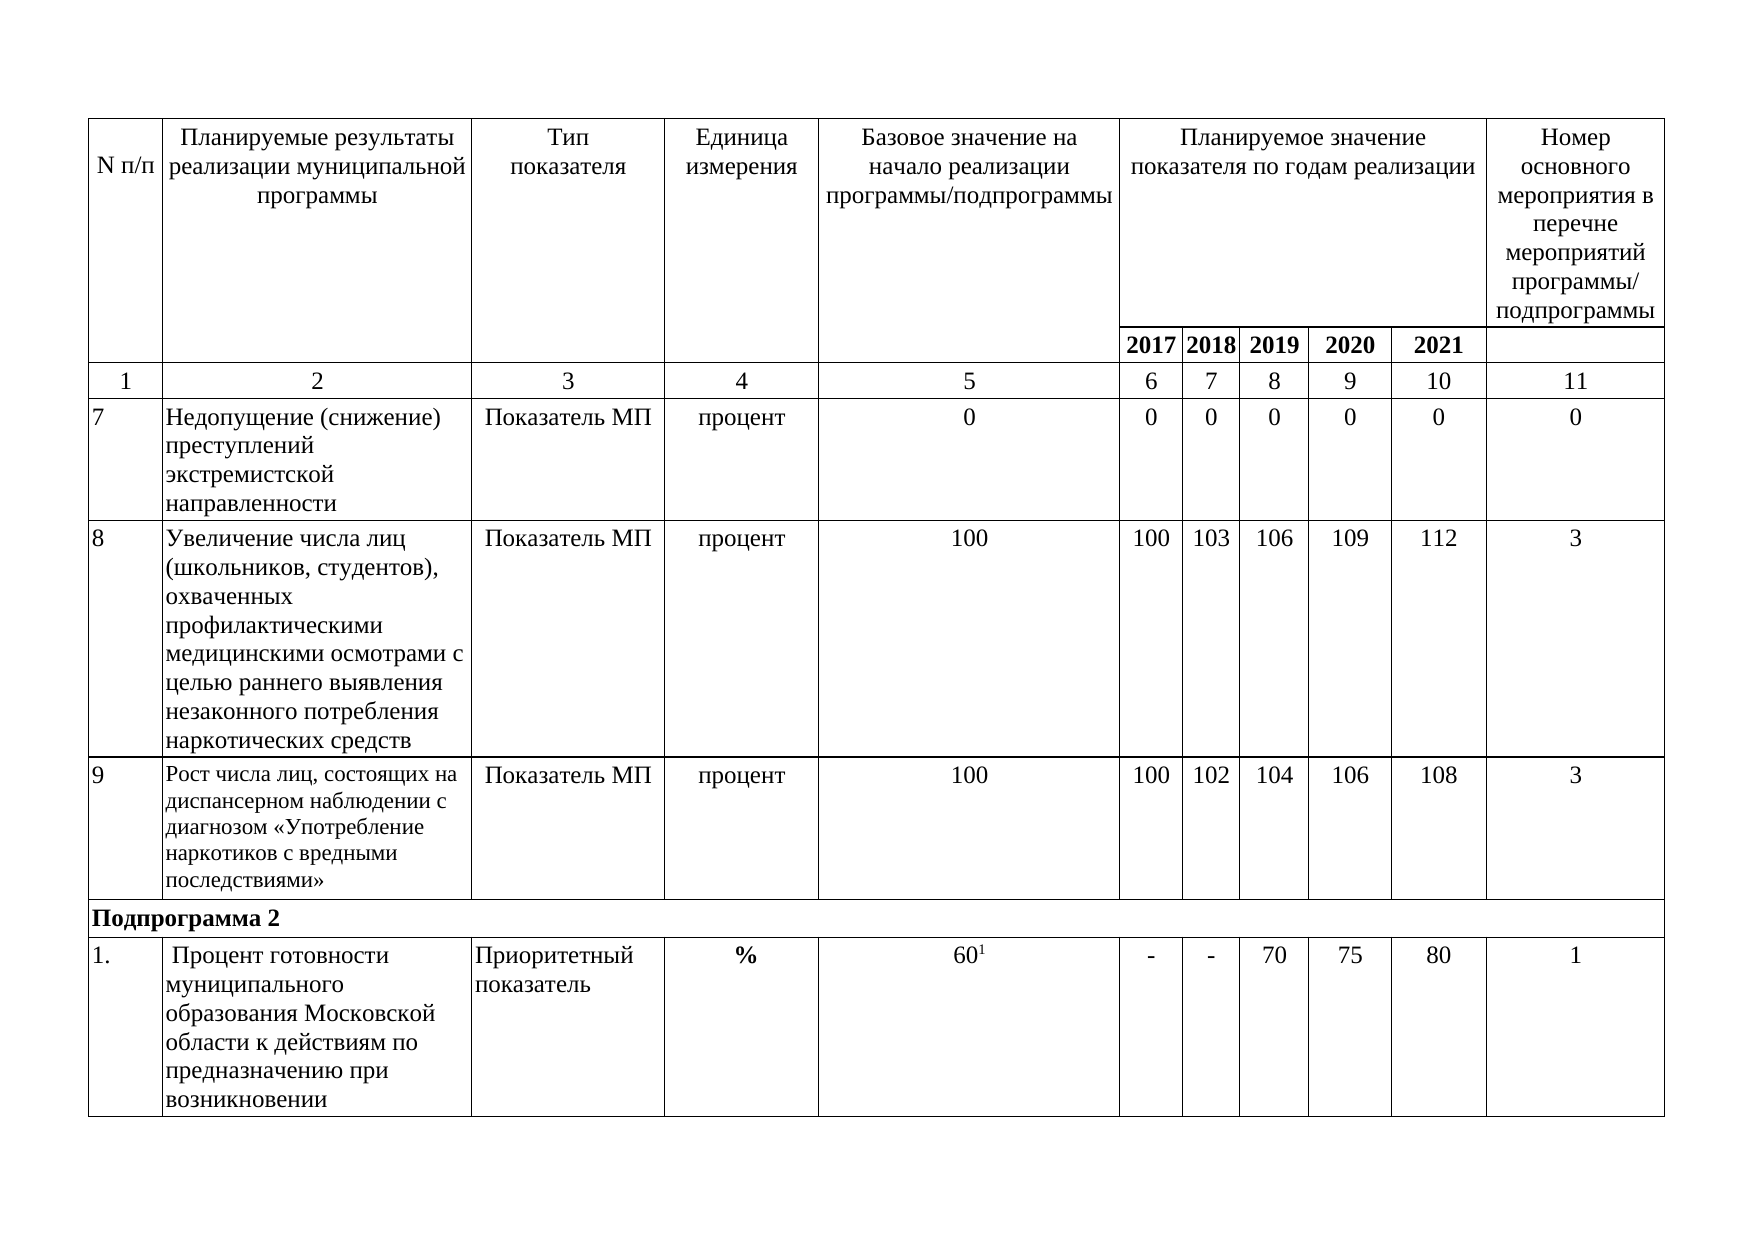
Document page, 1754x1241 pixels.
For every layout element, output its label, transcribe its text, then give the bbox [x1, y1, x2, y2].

table_cell 4 [665, 363, 818, 398]
table_cell 108 [1392, 758, 1486, 899]
table_cell 109 [1309, 521, 1391, 756]
table_cell 106 [1309, 758, 1391, 899]
table_cell [1487, 328, 1664, 362]
table_cell 2 [163, 363, 471, 398]
table_cell - [1120, 938, 1182, 1116]
table_cell 0 [1392, 399, 1486, 519]
table_cell 0 [1487, 399, 1664, 519]
table_cell Процент готовности муниципального образования Московской области к действиям по предназначению при возникновении чрезвычайных ситуациях (происшествиях) природного и техногенного характера [163, 938, 471, 1116]
table_cell Подпрограмма 2 [89, 900, 1664, 937]
table_cell 9 [89, 758, 162, 899]
table_header Планируемое значение показателя по годам реализации [1120, 119, 1486, 326]
table_cell Показатель МП [472, 758, 664, 899]
table_cell 2018 [1183, 328, 1239, 362]
table_cell 8 [1240, 363, 1308, 398]
table_cell 10 [1392, 363, 1486, 398]
table_cell 100 [819, 521, 1119, 756]
table_cell % [665, 938, 818, 1116]
table_header Планируемые результаты реализации муниципальной программы [163, 119, 471, 362]
table_cell 7 [89, 399, 162, 519]
table_cell процент [665, 521, 818, 756]
table_cell 3 [1487, 758, 1664, 899]
table_cell 80 [1392, 938, 1486, 1116]
table_cell 106 [1240, 521, 1308, 756]
table_cell 1. [89, 938, 162, 1116]
table_cell 75 [1309, 938, 1391, 1116]
table_cell 8 [89, 521, 162, 756]
table_cell Показатель МП [472, 521, 664, 756]
table_cell - [1183, 938, 1239, 1116]
table_cell 5 [819, 363, 1119, 398]
table_cell 2017 [1120, 328, 1182, 362]
table_header N п/п [89, 119, 162, 362]
table_cell 70 [1240, 938, 1308, 1116]
table_cell 601 [819, 938, 1119, 1116]
table_cell 6 [1120, 363, 1182, 398]
table_cell 2019 [1240, 328, 1308, 362]
table_cell 100 [1120, 521, 1182, 756]
table_cell 0 [1309, 399, 1391, 519]
table_cell 3 [472, 363, 664, 398]
table_cell процент [665, 758, 818, 899]
table_cell 0 [1183, 399, 1239, 519]
table_cell 104 [1240, 758, 1308, 899]
table_cell Показатель МП [472, 399, 664, 519]
table_cell 2021 [1392, 328, 1486, 362]
table_cell 1 [1487, 938, 1664, 1116]
table_cell 100 [819, 758, 1119, 899]
table_header Номер основного мероприятия в перечне мероприятий программы/ подпрограммы [1487, 119, 1664, 326]
table_cell Недопущение (снижение) преступлений экстремистской направленности [163, 399, 471, 519]
table_cell 103 [1183, 521, 1239, 756]
table_cell 1 [89, 363, 162, 398]
table_cell 7 [1183, 363, 1239, 398]
table_cell 112 [1392, 521, 1486, 756]
table_cell Увеличение числа лиц (школьников, студентов), охваченных профилактическими медицинскими осмотрами с целью раннего выявления незаконного потребления наркотических средств [163, 521, 471, 756]
table_cell Приоритетный показатель [472, 938, 664, 1116]
table_cell 0 [1120, 399, 1182, 519]
table_cell 9 [1309, 363, 1391, 398]
table_cell 2020 [1309, 328, 1391, 362]
table_cell 102 [1183, 758, 1239, 899]
table_cell 11 [1487, 363, 1664, 398]
table_header Единица измерения [665, 119, 818, 362]
table_cell 3 [1487, 521, 1664, 756]
table_cell 100 [1120, 758, 1182, 899]
table_cell 0 [1240, 399, 1308, 519]
table_header Тип показателя [472, 119, 664, 362]
table_cell Рост числа лиц, состоящих на диспансерном наблюдении с диагнозом «Употребление наркотиков с вредными последствиями» [163, 758, 471, 899]
table_header Базовое значение на начало реализации программы/подпрограммы [819, 119, 1119, 362]
table_cell процент [665, 399, 818, 519]
table_cell 0 [819, 399, 1119, 519]
